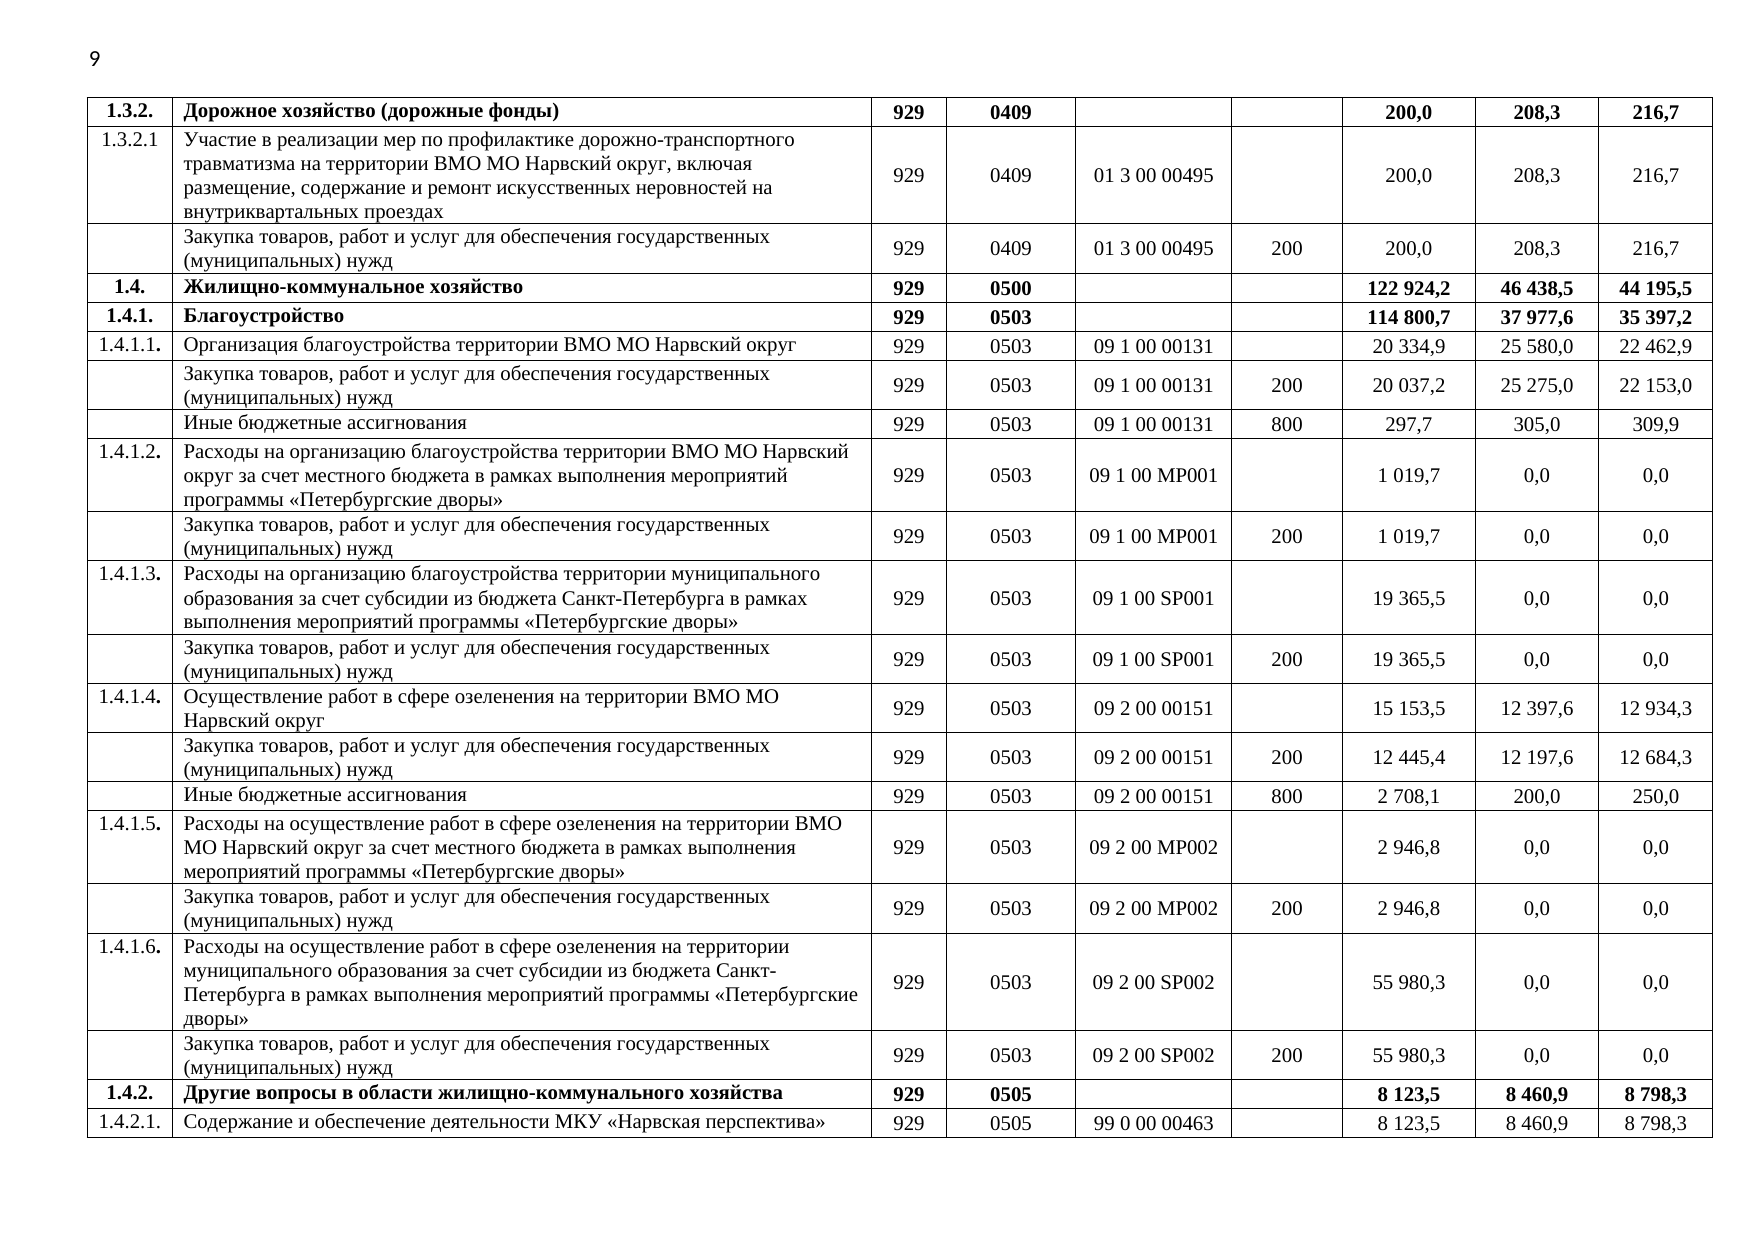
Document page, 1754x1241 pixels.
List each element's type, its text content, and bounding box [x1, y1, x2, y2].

table_cell 0,0 [1476, 561, 1598, 633]
table_cell 929 [872, 1109, 946, 1137]
table_cell 929 [872, 127, 946, 223]
table_cell 1.4.1.3. [88, 561, 172, 633]
table_cell Организация благоустройства территории ВМО МО Нарвский округ [173, 332, 871, 360]
table_cell 200,0 [1343, 224, 1475, 272]
table_cell 1.3.2.1 [88, 127, 172, 223]
table_cell Жилищно-коммунальное хозяйство [173, 274, 871, 302]
table_cell [1232, 127, 1342, 223]
table_cell 09 2 00 SР002 [1076, 1031, 1231, 1079]
table_cell 0503 [947, 782, 1075, 810]
table_cell 200,0 [1343, 127, 1475, 223]
table_cell [1232, 684, 1342, 732]
table_cell 8 798,3 [1599, 1080, 1712, 1108]
table_cell 0,0 [1599, 1031, 1712, 1079]
table_cell Осуществление работ в сфере озеленения на территории ВМО МО Нарвский округ [173, 684, 871, 732]
table_cell Закупка товаров, работ и услуг для обеспечения государственных (муниципальных) нужд [173, 733, 871, 781]
table_cell Содержание и обеспечение деятельности МКУ «Нарвская перспектива» [173, 1109, 871, 1137]
table_cell 200,0 [1476, 782, 1598, 810]
table_cell [88, 884, 172, 932]
table_cell 09 2 00 00151 [1076, 684, 1231, 732]
table_cell 200 [1232, 361, 1342, 409]
table_cell 0500 [947, 274, 1075, 302]
table_cell 25 275,0 [1476, 361, 1598, 409]
table_cell 35 397,2 [1599, 303, 1712, 331]
table_cell Расходы на осуществление работ в сфере озеленения на территории муниципального образования за счет субсидии из бюджета Санкт-Петербурга в рамках выполнения мероприятий программы «Петербургские дворы» [173, 934, 871, 1030]
table_cell 929 [872, 274, 946, 302]
table_cell 12 684,3 [1599, 733, 1712, 781]
table_cell 09 1 00 00131 [1076, 410, 1231, 438]
table_cell 0503 [947, 410, 1075, 438]
table_cell 0503 [947, 1031, 1075, 1079]
table_cell [1232, 1080, 1342, 1108]
table_cell 0503 [947, 934, 1075, 1030]
table_cell 0,0 [1476, 811, 1598, 883]
table_cell 1.4.1.5. [88, 811, 172, 883]
table_cell [1232, 811, 1342, 883]
table_cell 929 [872, 733, 946, 781]
table_cell 929 [872, 1031, 946, 1079]
table_cell [1232, 332, 1342, 360]
table_cell 09 2 00 МР002 [1076, 811, 1231, 883]
table_cell 0503 [947, 439, 1075, 511]
table_cell [88, 782, 172, 810]
table_cell 0503 [947, 811, 1075, 883]
table_cell Закупка товаров, работ и услуг для обеспечения государственных (муниципальных) нужд [173, 1031, 871, 1079]
table_cell 929 [872, 512, 946, 560]
table_cell 09 2 00 SР002 [1076, 934, 1231, 1030]
table_cell 929 [872, 635, 946, 683]
table_cell 01 3 00 00495 [1076, 127, 1231, 223]
table_cell 09 2 00 МР002 [1076, 884, 1231, 932]
table_cell Иные бюджетные ассигнования [173, 410, 871, 438]
table_cell 19 365,5 [1343, 561, 1475, 633]
table_cell 09 2 00 00151 [1076, 733, 1231, 781]
table_cell 0,0 [1599, 635, 1712, 683]
table_cell 37 977,6 [1476, 303, 1598, 331]
table_cell 44 195,5 [1599, 274, 1712, 302]
table_cell 929 [872, 410, 946, 438]
table_cell 216,7 [1599, 224, 1712, 272]
table_cell 15 153,5 [1343, 684, 1475, 732]
table_cell 12 397,6 [1476, 684, 1598, 732]
table_cell 8 798,3 [1599, 1109, 1712, 1137]
table_cell 0,0 [1476, 439, 1598, 511]
table_cell 0,0 [1476, 635, 1598, 683]
table_cell 929 [872, 361, 946, 409]
table_cell Участие в реализации мер по профилактике дорожно-транспортного травматизма на территории ВМО МО Нарвский округ, включая размещение, содержание и ремонт искусственных неровностей на внутриквартальных проездах [173, 127, 871, 223]
table_cell 1 019,7 [1343, 439, 1475, 511]
table_cell 0409 [947, 98, 1075, 126]
table_cell 1.4. [88, 274, 172, 302]
table_cell 1.4.1.4. [88, 684, 172, 732]
table_cell 0503 [947, 635, 1075, 683]
table_cell Расходы на организацию благоустройства территории ВМО МО Нарвский округ за счет местного бюджета в рамках выполнения мероприятий программы «Петербургские дворы» [173, 439, 871, 511]
table_cell 1.4.1.2. [88, 439, 172, 511]
table_cell 55 980,3 [1343, 934, 1475, 1030]
table_cell 09 2 00 00151 [1076, 782, 1231, 810]
table_cell 09 1 00 SР001 [1076, 561, 1231, 633]
table_cell 0,0 [1599, 512, 1712, 560]
table_cell 2 946,8 [1343, 811, 1475, 883]
table_cell 0503 [947, 303, 1075, 331]
table_cell Иные бюджетные ассигнования [173, 782, 871, 810]
table_cell [1076, 98, 1231, 126]
table_cell 0409 [947, 127, 1075, 223]
table_cell Закупка товаров, работ и услуг для обеспечения государственных (муниципальных) нужд [173, 512, 871, 560]
table_cell [1232, 303, 1342, 331]
table_cell 1.4.1.1. [88, 332, 172, 360]
table_cell Другие вопросы в области жилищно-коммунального хозяйства [173, 1080, 871, 1108]
table_cell [88, 635, 172, 683]
table_cell 0,0 [1599, 561, 1712, 633]
table_cell 22 462,9 [1599, 332, 1712, 360]
table_cell 8 123,5 [1343, 1080, 1475, 1108]
table_cell 2 946,8 [1343, 884, 1475, 932]
table_cell 1.4.2. [88, 1080, 172, 1108]
table_cell [1076, 274, 1231, 302]
table_cell Расходы на организацию благоустройства территории муниципального образования за счет субсидии из бюджета Санкт-Петербурга в рамках выполнения мероприятий программы «Петербургские дворы» [173, 561, 871, 633]
table_cell 0503 [947, 561, 1075, 633]
table_cell 929 [872, 811, 946, 883]
table_cell 929 [872, 934, 946, 1030]
table_cell 12 934,3 [1599, 684, 1712, 732]
table_cell 929 [872, 884, 946, 932]
table_cell 200 [1232, 635, 1342, 683]
table_cell 20 037,2 [1343, 361, 1475, 409]
table_cell [1076, 303, 1231, 331]
table_cell 122 924,2 [1343, 274, 1475, 302]
table_cell 0,0 [1476, 512, 1598, 560]
table_cell [1232, 1109, 1342, 1137]
table_cell 8 123,5 [1343, 1109, 1475, 1137]
table_cell 25 580,0 [1476, 332, 1598, 360]
table_cell 208,3 [1476, 224, 1598, 272]
table_cell 09 1 00 МР001 [1076, 439, 1231, 511]
table_cell 200 [1232, 224, 1342, 272]
table_cell 1.3.2. [88, 98, 172, 126]
table_cell 09 1 00 SР001 [1076, 635, 1231, 683]
table_cell Закупка товаров, работ и услуг для обеспечения государственных (муниципальных) нужд [173, 884, 871, 932]
table_cell 200,0 [1343, 98, 1475, 126]
table_cell 0503 [947, 512, 1075, 560]
table_cell [1232, 98, 1342, 126]
table_cell 200 [1232, 884, 1342, 932]
table_cell [1076, 1080, 1231, 1108]
table_cell 208,3 [1476, 98, 1598, 126]
table_cell 929 [872, 1080, 946, 1108]
table_cell 800 [1232, 782, 1342, 810]
table_cell 200 [1232, 733, 1342, 781]
table_cell 929 [872, 98, 946, 126]
table_cell 929 [872, 332, 946, 360]
table_cell 309,9 [1599, 410, 1712, 438]
table_cell 20 334,9 [1343, 332, 1475, 360]
table_cell 0505 [947, 1080, 1075, 1108]
table_cell 216,7 [1599, 127, 1712, 223]
table_cell [1232, 439, 1342, 511]
table_cell 0503 [947, 361, 1075, 409]
table_cell 22 153,0 [1599, 361, 1712, 409]
table_cell 297,7 [1343, 410, 1475, 438]
table_cell [1232, 561, 1342, 633]
table_cell 46 438,5 [1476, 274, 1598, 302]
table_cell 09 1 00 00131 [1076, 332, 1231, 360]
table_cell 208,3 [1476, 127, 1598, 223]
table_cell 216,7 [1599, 98, 1712, 126]
table_cell Закупка товаров, работ и услуг для обеспечения государственных (муниципальных) нужд [173, 361, 871, 409]
table_cell 1 019,7 [1343, 512, 1475, 560]
table_cell [88, 733, 172, 781]
table_cell 800 [1232, 410, 1342, 438]
table_cell 250,0 [1599, 782, 1712, 810]
table_cell 2 708,1 [1343, 782, 1475, 810]
table_cell 929 [872, 224, 946, 272]
table_cell 0,0 [1599, 439, 1712, 511]
table_cell 0,0 [1599, 884, 1712, 932]
table_cell [88, 1031, 172, 1079]
table_cell Дорожное хозяйство (дорожные фонды) [173, 98, 871, 126]
table_cell 0503 [947, 332, 1075, 360]
table_cell 114 800,7 [1343, 303, 1475, 331]
table_cell 0,0 [1476, 884, 1598, 932]
table_cell [1232, 274, 1342, 302]
table_cell 200 [1232, 1031, 1342, 1079]
table_cell 09 1 00 00131 [1076, 361, 1231, 409]
table_cell 0,0 [1476, 1031, 1598, 1079]
table_cell 12 445,4 [1343, 733, 1475, 781]
table_cell 12 197,6 [1476, 733, 1598, 781]
table_cell [88, 410, 172, 438]
table_cell 0,0 [1599, 811, 1712, 883]
table_cell 0503 [947, 884, 1075, 932]
table_cell 0503 [947, 684, 1075, 732]
table_cell Благоустройство [173, 303, 871, 331]
table_cell 0503 [947, 733, 1075, 781]
table_cell [88, 512, 172, 560]
table_cell Закупка товаров, работ и услуг для обеспечения государственных (муниципальных) нужд [173, 224, 871, 272]
table_cell 929 [872, 782, 946, 810]
table_cell Закупка товаров, работ и услуг для обеспечения государственных (муниципальных) нужд [173, 635, 871, 683]
table_cell 305,0 [1476, 410, 1598, 438]
table_cell 19 365,5 [1343, 635, 1475, 683]
table_cell Расходы на осуществление работ в сфере озеленения на территории ВМО МО Нарвский округ за счет местного бюджета в рамках выполнения мероприятий программы «Петербургские дворы» [173, 811, 871, 883]
table_cell 8 460,9 [1476, 1109, 1598, 1137]
table_cell 99 0 00 00463 [1076, 1109, 1231, 1137]
table_cell 929 [872, 303, 946, 331]
table_cell 929 [872, 561, 946, 633]
table_cell 09 1 00 МР001 [1076, 512, 1231, 560]
table_cell 8 460,9 [1476, 1080, 1598, 1108]
table_cell [1232, 934, 1342, 1030]
table_cell 200 [1232, 512, 1342, 560]
table_cell 01 3 00 00495 [1076, 224, 1231, 272]
table_cell 1.4.1. [88, 303, 172, 331]
table_cell 929 [872, 684, 946, 732]
table_cell [88, 224, 172, 272]
table_cell 55 980,3 [1343, 1031, 1475, 1079]
table_cell 1.4.1.6. [88, 934, 172, 1030]
table_cell 0,0 [1476, 934, 1598, 1030]
table_cell 0505 [947, 1109, 1075, 1137]
table_cell 929 [872, 439, 946, 511]
table_cell 1.4.2.1. [88, 1109, 172, 1137]
table_cell 0409 [947, 224, 1075, 272]
table_cell [88, 361, 172, 409]
table_cell 0,0 [1599, 934, 1712, 1030]
